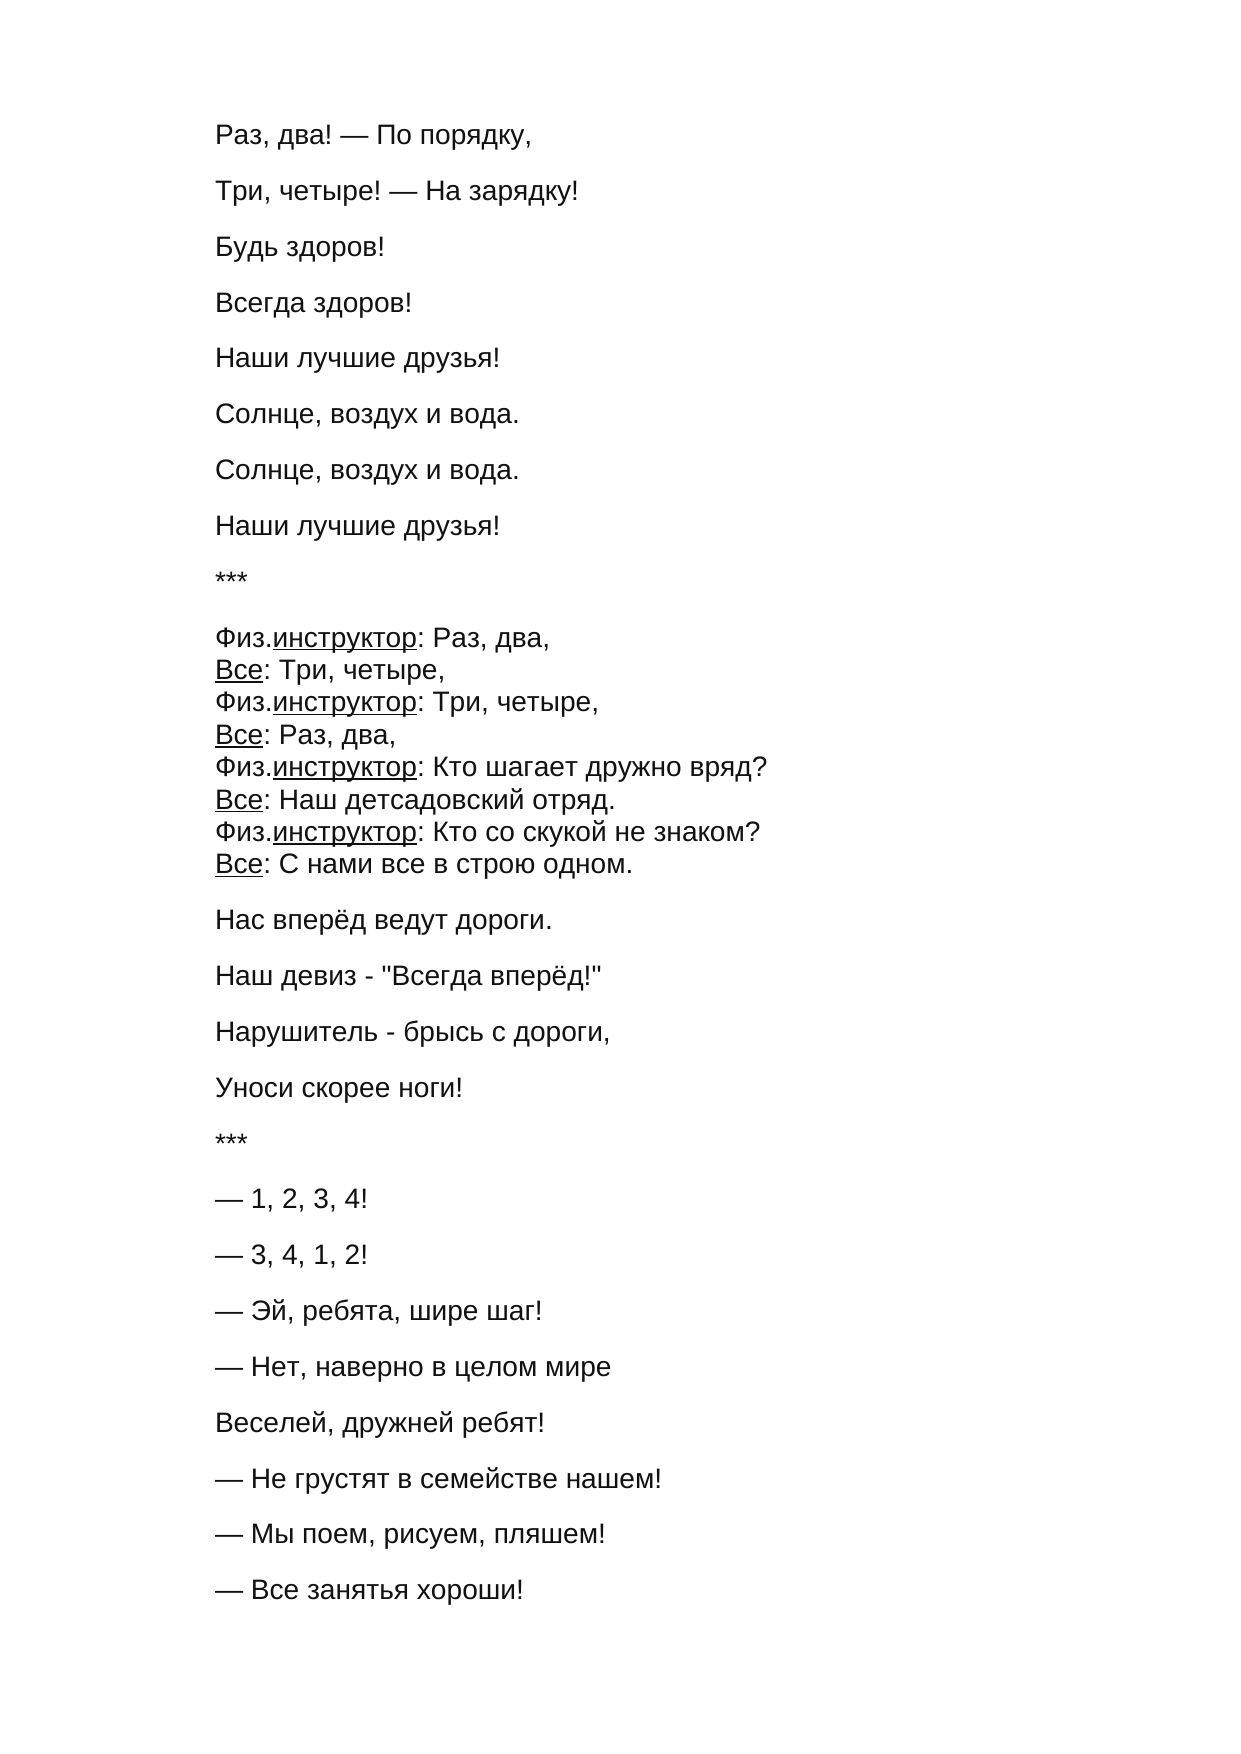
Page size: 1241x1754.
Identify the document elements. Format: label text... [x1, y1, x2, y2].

text — 1, 2, 3, 4! [177, 1182, 1152, 1215]
text Веселей, дружней ребят! [177, 1406, 1152, 1438]
text — Эй, ребята, шире шаг! [177, 1294, 1152, 1326]
text Физ.инструктор: Кто со скукой не знаком? [177, 815, 1152, 847]
text Все: Три, четыре, [177, 653, 1152, 685]
text Наш девиз - "Всегда вперёд!" [177, 959, 1152, 991]
text Всегда здоров! [177, 286, 1152, 318]
text Будь здоров! [177, 230, 1152, 262]
text Уноси скорее ноги! [177, 1071, 1152, 1103]
text Физ.инструктор: Три, четыре, [177, 685, 1152, 718]
text Нарушитель - брысь с дороги, [177, 1015, 1152, 1047]
text Наши лучшие друзья! [177, 341, 1152, 374]
text Солнце, воздух и вода. [177, 397, 1152, 430]
text Нас вперёд ведут дороги. [177, 903, 1152, 936]
text — Не грустят в семействе нашем! [177, 1462, 1152, 1494]
text Солнце, воздух и вода. [177, 453, 1152, 486]
text Физ.инструктор: Кто шагает дружно вряд? [177, 750, 1152, 783]
text Наши лучшие друзья! [177, 509, 1152, 541]
text Раз, два! — По порядку, [177, 118, 1152, 151]
text *** [177, 1127, 1152, 1159]
text Три, четыре! — На зарядку! [177, 174, 1152, 206]
text — Мы поем, рисуем, пляшем! [177, 1517, 1152, 1550]
text — Все занятья хороши! [177, 1573, 1152, 1606]
text Все: Раз, два, [177, 718, 1152, 750]
text Все: Наш детсадовский отряд. [177, 783, 1152, 815]
text — Нет, наверно в целом мире [177, 1350, 1152, 1382]
text — 3, 4, 1, 2! [177, 1238, 1152, 1271]
text Физ.инструктор: Раз, два, [177, 621, 1152, 653]
text *** [177, 565, 1152, 597]
text Все: С нами все в строю одном. [177, 847, 1152, 880]
